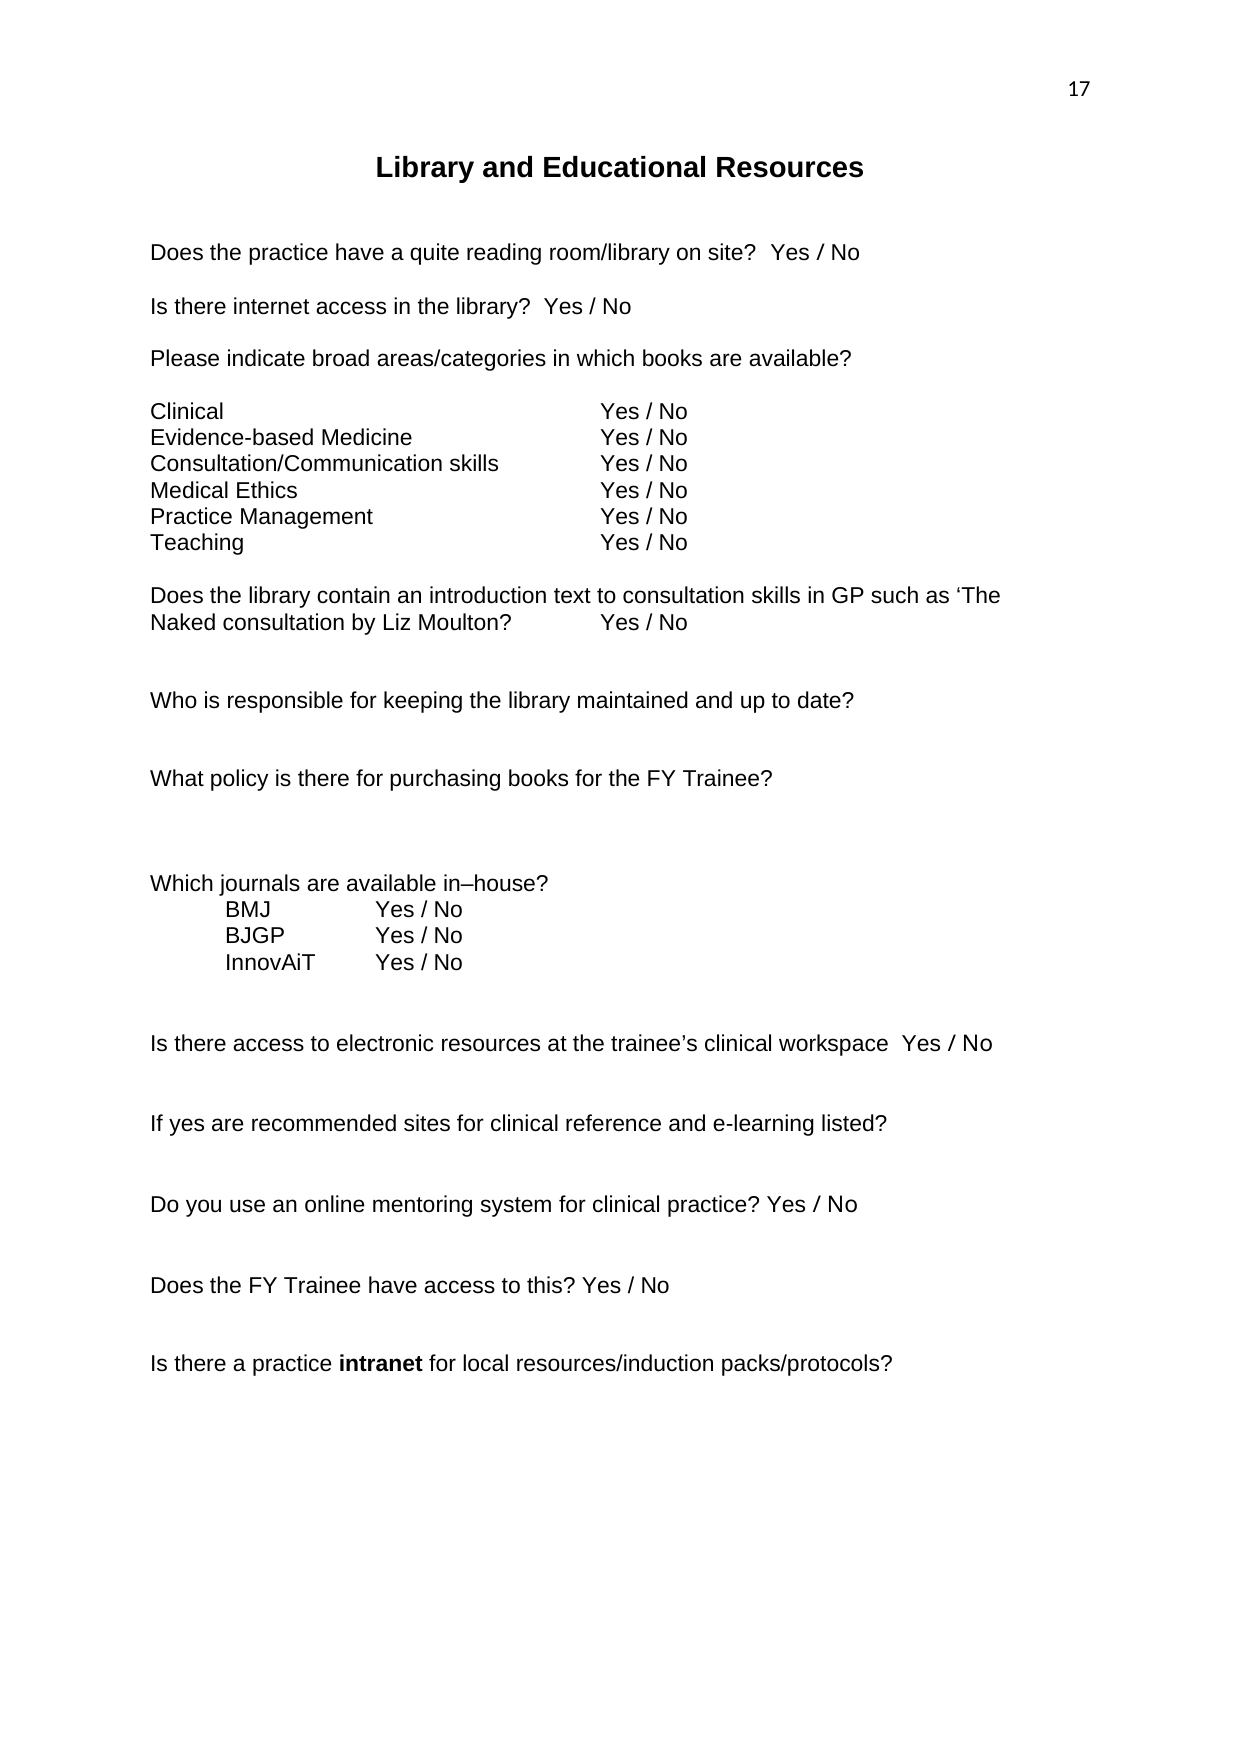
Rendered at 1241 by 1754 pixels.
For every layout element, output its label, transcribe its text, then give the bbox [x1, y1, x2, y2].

text Evidence-based Medicine Yes / No [150, 424, 1007, 450]
text Does the practice have a quite reading room/library on site? Yes / No [150, 235, 1080, 267]
text If yes are recommended sites for clinical reference and e-learning listed? [150, 1110, 1090, 1136]
text What policy is there for purchasing books for the FY Trainee? [150, 765, 1090, 791]
text Clinical Yes / No [150, 398, 1007, 424]
text Do you use an online mentoring system for clinical practice? Yes / No [150, 1188, 1090, 1219]
text Medical Ethics Yes / No [150, 477, 1023, 503]
text Teaching Yes / No [150, 529, 1023, 556]
text Does the FY Trainee have access to this? Yes / No [150, 1272, 1090, 1298]
text Is there access to electronic resources at the trainee’s clinical workspace Yes / No [150, 1027, 1090, 1058]
text Practice Management Yes / No [150, 503, 1023, 529]
text Library and Educational Resources [150, 150, 1090, 183]
text InnovAiT Yes / No [225, 948, 790, 975]
text Please indicate broad areas/categories in which books are available? [150, 345, 1080, 372]
text Consultation/Communication skills Yes / No [150, 450, 1023, 477]
text Who is responsible for keeping the library maintained and up to date? [150, 687, 1080, 713]
text BJGP Yes / No [225, 922, 790, 948]
text BMJ Yes / No [225, 896, 790, 922]
text Which journals are available in–house? [150, 869, 1090, 896]
text Does the library contain an introduction text to consultation skills in GP such as ‘The Naked consultation by Liz Moulton? Yes / No [150, 582, 1023, 635]
text Is there a practice intranet for local resources/induction packs/protocols? [150, 1350, 1090, 1377]
text Is there internet access in the library? Yes / No [150, 293, 1080, 319]
